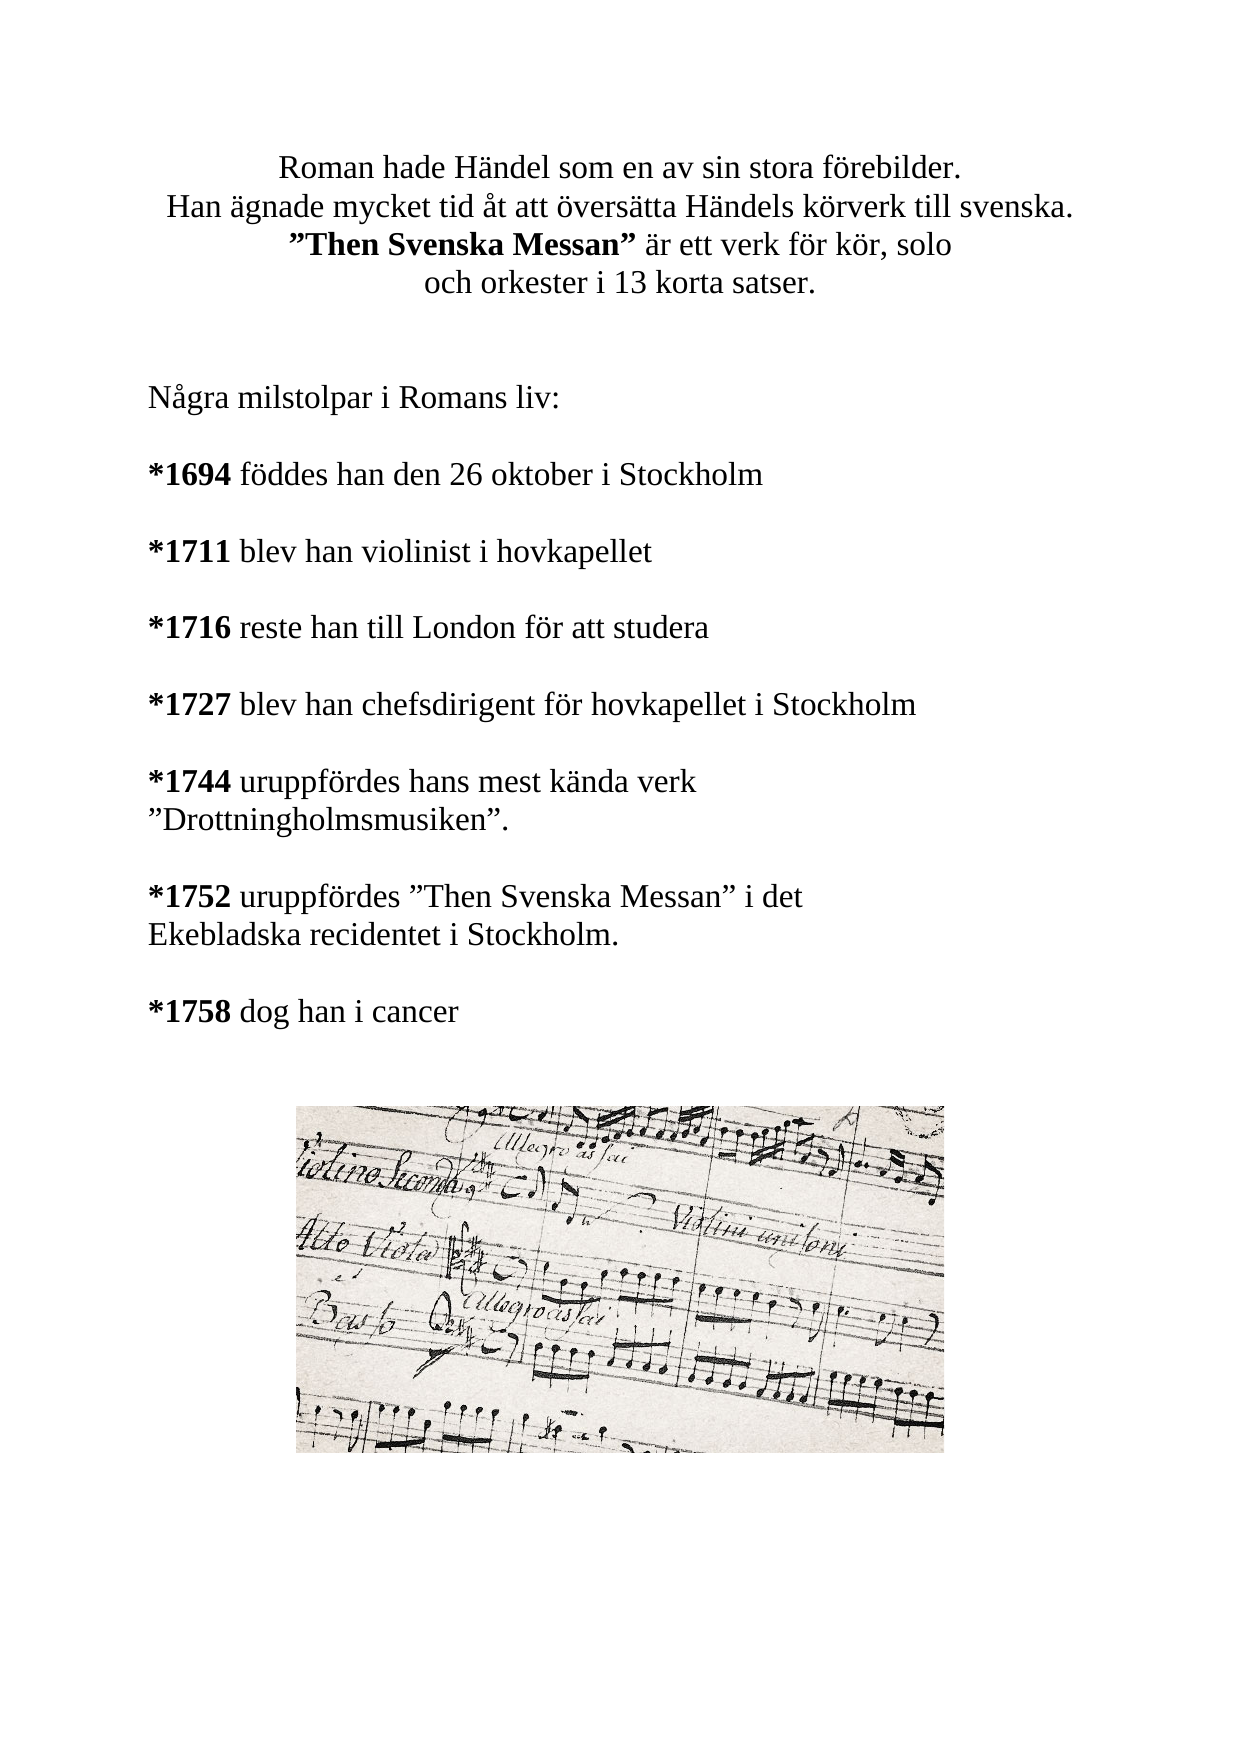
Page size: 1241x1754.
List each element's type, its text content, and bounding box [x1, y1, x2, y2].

text Roman hade Händel som en av sin stora förebilder. [148, 148, 1093, 186]
text *1716 reste han till London för att studera [148, 608, 1093, 646]
text och orkester i 13 korta satser. [148, 263, 1093, 301]
text *1711 blev han violinist i hovkapellet [148, 531, 1093, 569]
text *1758 dog han i cancer [148, 991, 1093, 1029]
text *1694 föddes han den 26 oktober i Stockholm [148, 454, 1093, 493]
text *1752 uruppfördes ”Then Svenska Messan” i det [148, 876, 1093, 914]
text Några milstolpar i Romans liv: [148, 378, 1093, 416]
picture [296, 1106, 945, 1453]
text *1744 uruppfördes hans mest kända verk [148, 761, 1093, 799]
text *1727 blev han chefsdirigent för hovkapellet i Stockholm [148, 684, 1093, 723]
text ”Then Svenska Messan” är ett verk för kör, solo [148, 224, 1093, 263]
text ”Drottningholmsmusiken”. [148, 799, 1093, 838]
text Han ägnade mycket tid åt att översätta Händels körverk till svenska. [148, 186, 1093, 224]
text Ekebladska recidentet i Stockholm. [148, 914, 1093, 953]
